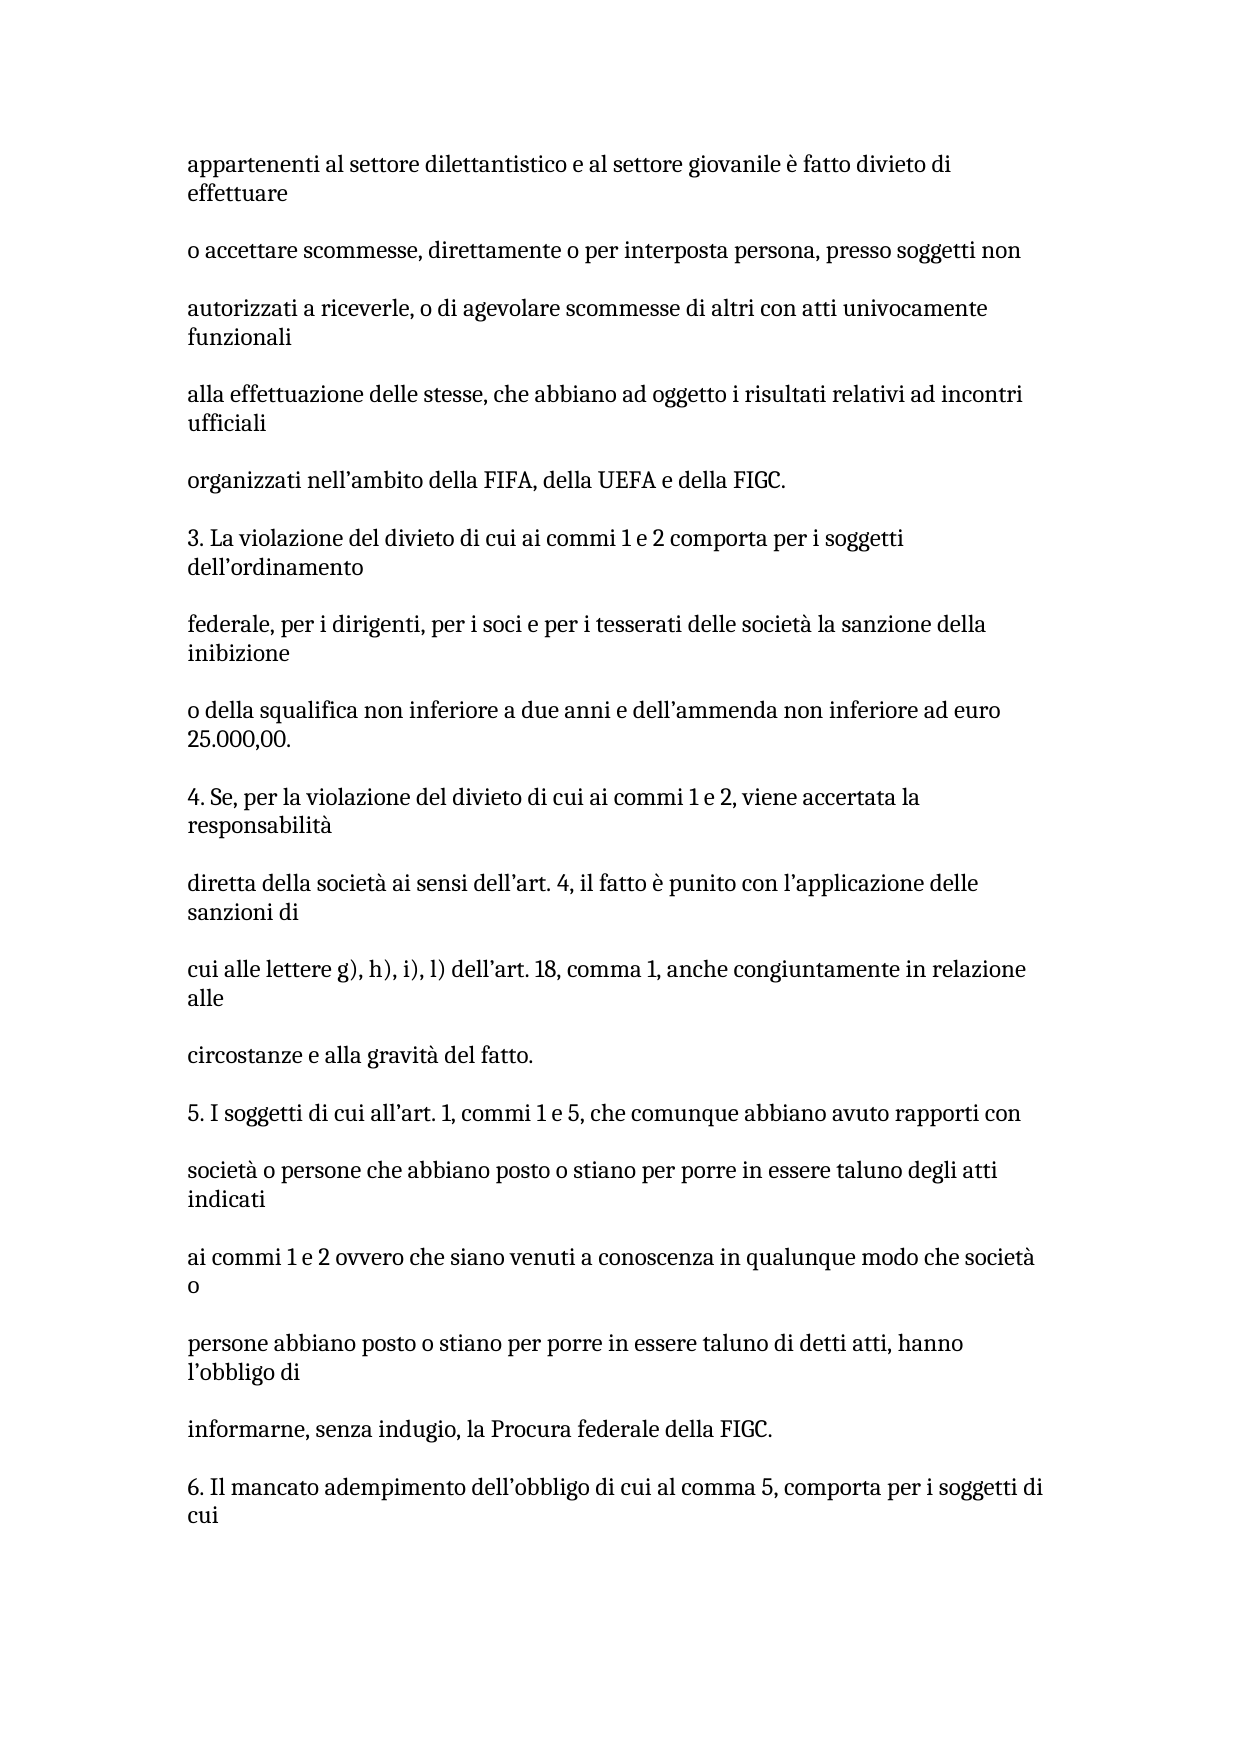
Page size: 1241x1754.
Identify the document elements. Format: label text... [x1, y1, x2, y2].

text autorizzati a riceverle, o di agevolare scommesse di altri con atti univocamente funzionali [187, 294, 1053, 351]
text alla effettuazione delle stesse, che abbiano ad oggetto i risultati relativi ad incontri ufficiali [187, 380, 1053, 437]
text informarne, senza indugio, la Procura federale della FIGC. [187, 1415, 1053, 1444]
text società o persone che abbiano posto o stiano per porre in essere taluno degli atti indicati [187, 1156, 1053, 1214]
text o della squalifica non inferiore a due anni e dell’ammenda non inferiore ad euro 25.000,00. [187, 696, 1053, 754]
text appartenenti al settore dilettantistico e al settore giovanile è fatto divieto di effettuare [187, 150, 1053, 207]
text diretta della società ai sensi dell’art. 4, il fatto è punito con l’applicazione delle sanzioni di [187, 869, 1053, 926]
text o accettare scommesse, direttamente o per interposta persona, presso soggetti non [187, 236, 1053, 265]
text persone abbiano posto o stiano per porre in essere taluno di detti atti, hanno l’obbligo di [187, 1329, 1053, 1386]
text ai commi 1 e 2 ovvero che siano venuti a conoscenza in qualunque modo che società o [187, 1242, 1053, 1300]
text 6. Il mancato adempimento dell’obbligo di cui al comma 5, comporta per i soggetti di cui [187, 1472, 1053, 1530]
text cui alle lettere g), h), i), l) dell’art. 18, comma 1, anche congiuntamente in relazione alle [187, 955, 1053, 1012]
text federale, per i dirigenti, per i soci e per i tesserati delle società la sanzione della inibizione [187, 610, 1053, 667]
text organizzati nell’ambito della FIFA, della UEFA e della FIGC. [187, 466, 1053, 495]
text 3. La violazione del divieto di cui ai commi 1 e 2 comporta per i soggetti dell’ordinamento [187, 524, 1053, 581]
text 4. Se, per la violazione del divieto di cui ai commi 1 e 2, viene accertata la responsabilità [187, 782, 1053, 840]
text 5. I soggetti di cui all’art. 1, commi 1 e 5, che comunque abbiano avuto rapporti con [187, 1099, 1053, 1127]
text circostanze e alla gravità del fatto. [187, 1041, 1053, 1070]
